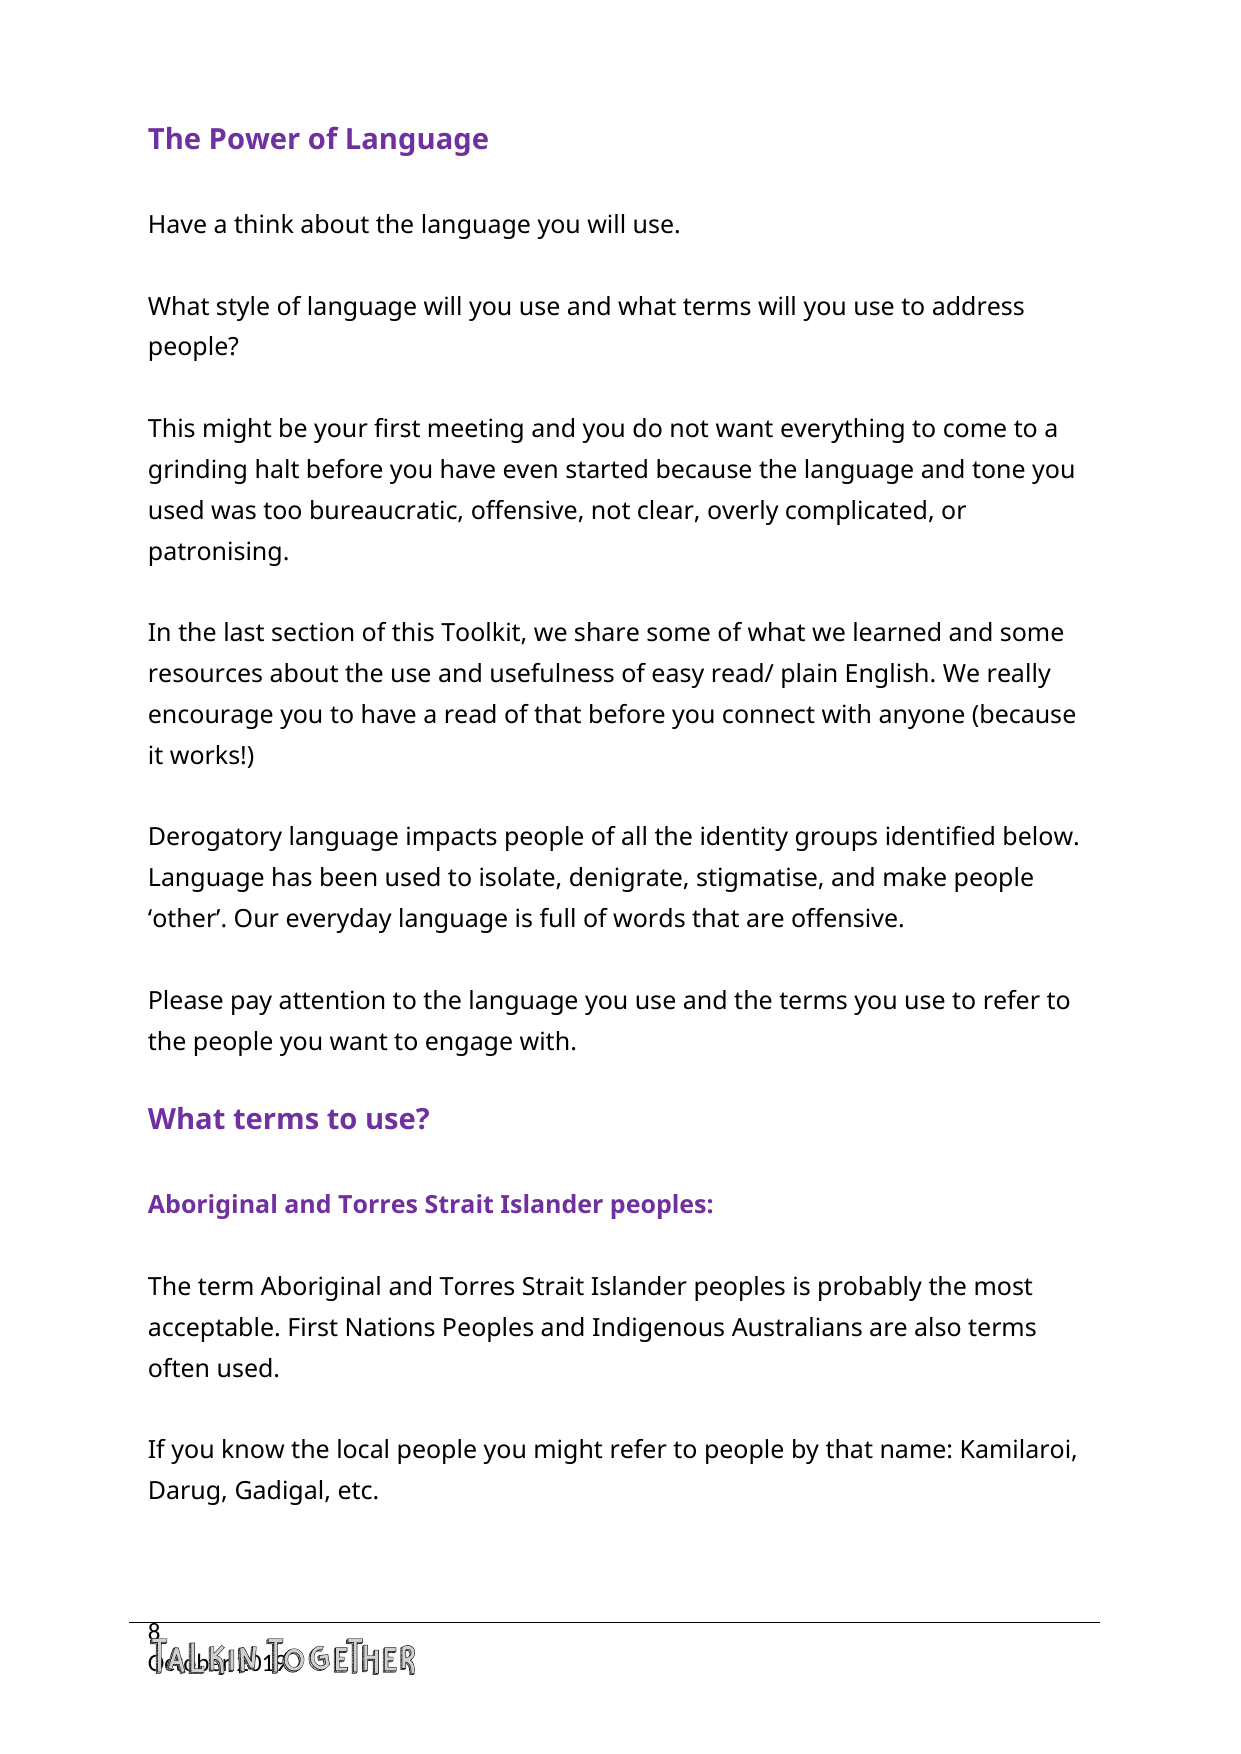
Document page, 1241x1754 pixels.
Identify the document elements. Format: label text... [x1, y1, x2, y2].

text What terms to use? [148, 1098, 1092, 1138]
text The Power of Language [148, 118, 1092, 158]
text Please pay attention to the language you use and the terms you use to refer to the people you want to engage with. [148, 982, 1092, 1057]
text Have a think about the language you will use. [148, 207, 1092, 241]
text This might be your first meeting and you do not want everything to come to a grinding halt before you have even started because the language and tone you used was too bureaucratic, offensive, not clear, overly complicated, or patronising. [148, 411, 1092, 567]
text If you know the local people you might refer to people by that name: Kamilaroi, Darug, Gadigal, etc. [148, 1432, 1092, 1507]
text The term Aboriginal and Torres Strait Islander peoples is probably the most acceptable. First Nations Peoples and Indigenous Australians are also terms often used. [148, 1269, 1092, 1384]
text Aboriginal and Torres Strait Islander peoples: [148, 1187, 1092, 1221]
picture [147, 1635, 417, 1677]
text In the last section of this Toolkit, we share some of what we learned and some resources about the use and usefulness of easy read/ plain English. We really encourage you to have a read of that before you connect with anyone (because it works!) [148, 615, 1092, 771]
text What style of language will you use and what terms will you use to address people? [148, 288, 1092, 363]
text Derogatory language impacts people of all the identity groups identified below. Language has been used to isolate, denigrate, stigmatise, and make people ‘other’. Our everyday language is full of words that are offensive. [148, 819, 1092, 935]
